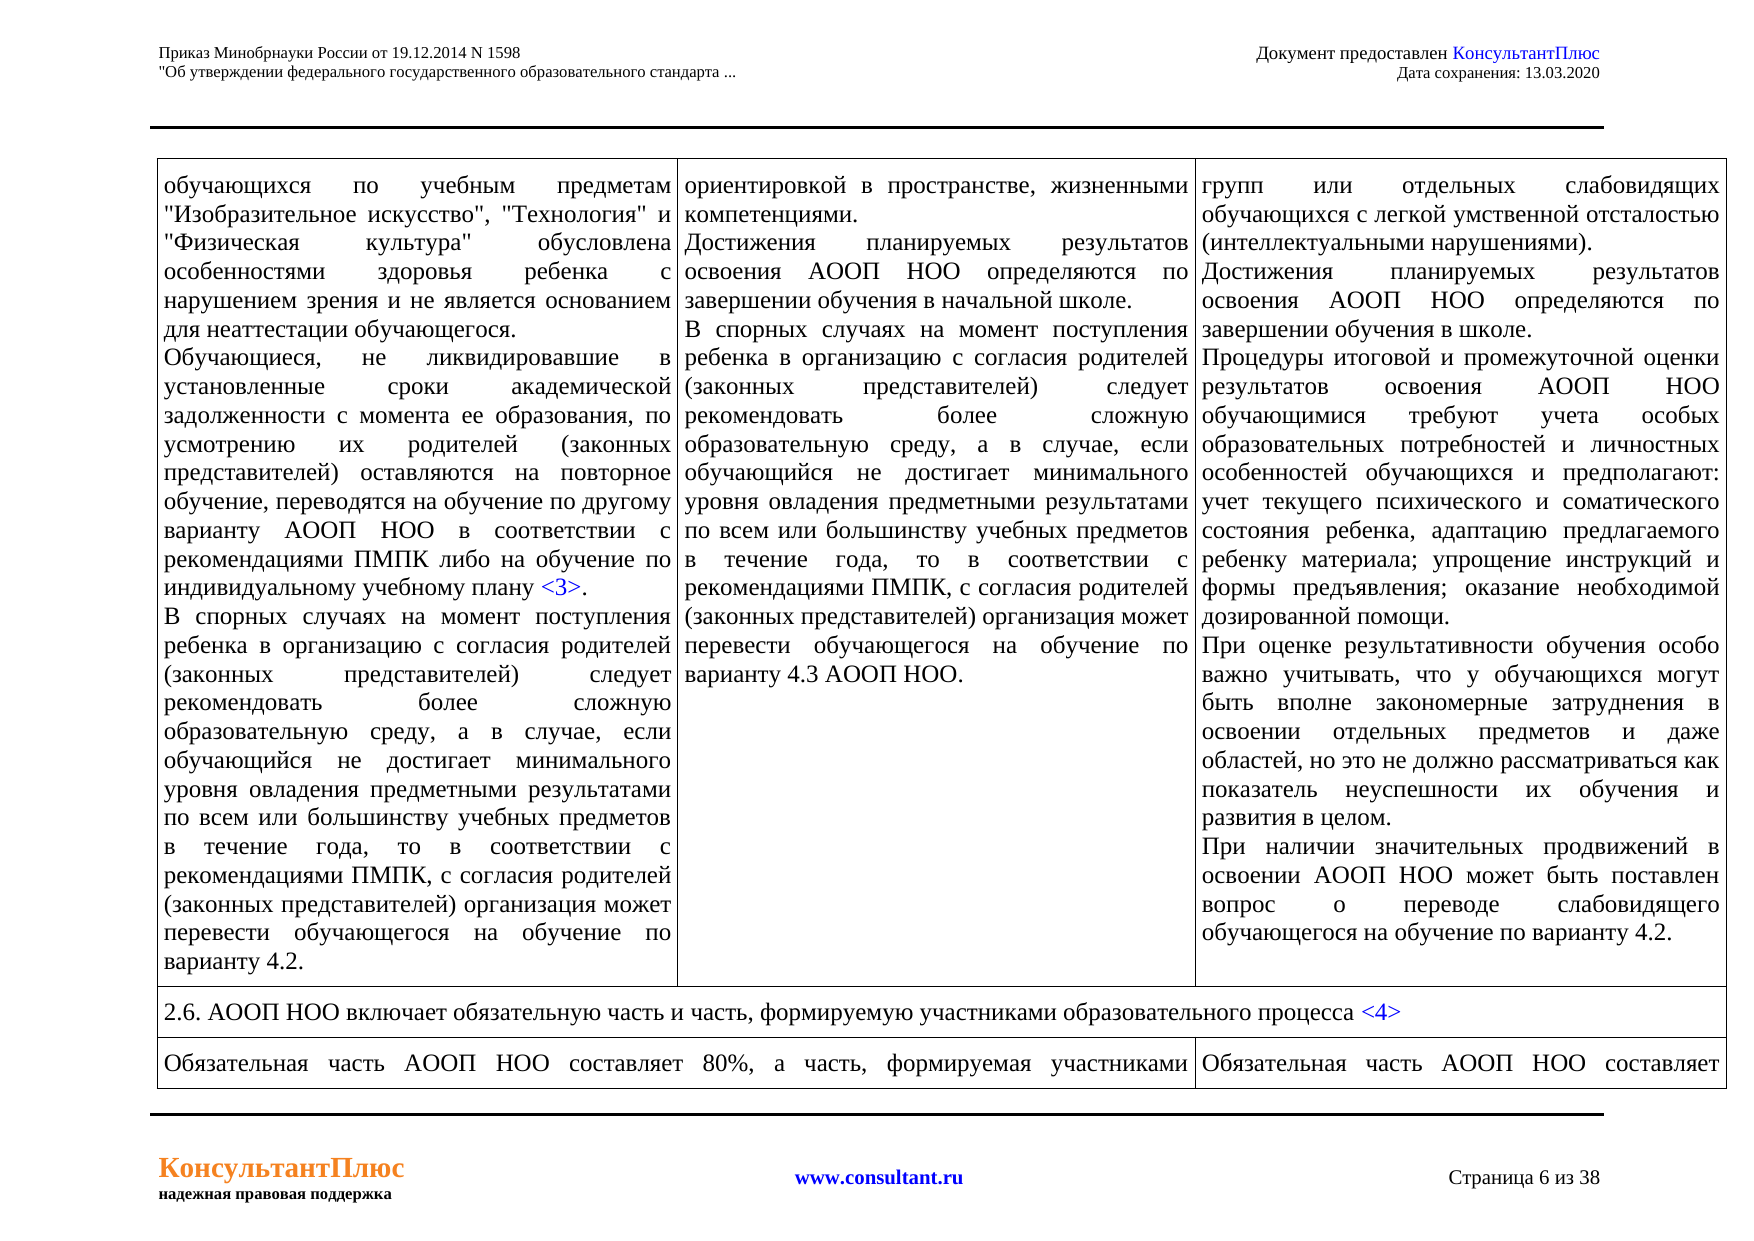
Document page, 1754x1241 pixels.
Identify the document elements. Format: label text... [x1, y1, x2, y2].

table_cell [678, 159, 1195, 986]
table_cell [158, 1038, 1195, 1088]
table_cell 2.6. АООП НОО включает обязательную часть и часть, формируемую участниками образовательного процесса <4> [158, 987, 1726, 1037]
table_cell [1196, 1038, 1726, 1088]
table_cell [158, 159, 677, 986]
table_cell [1196, 159, 1726, 986]
